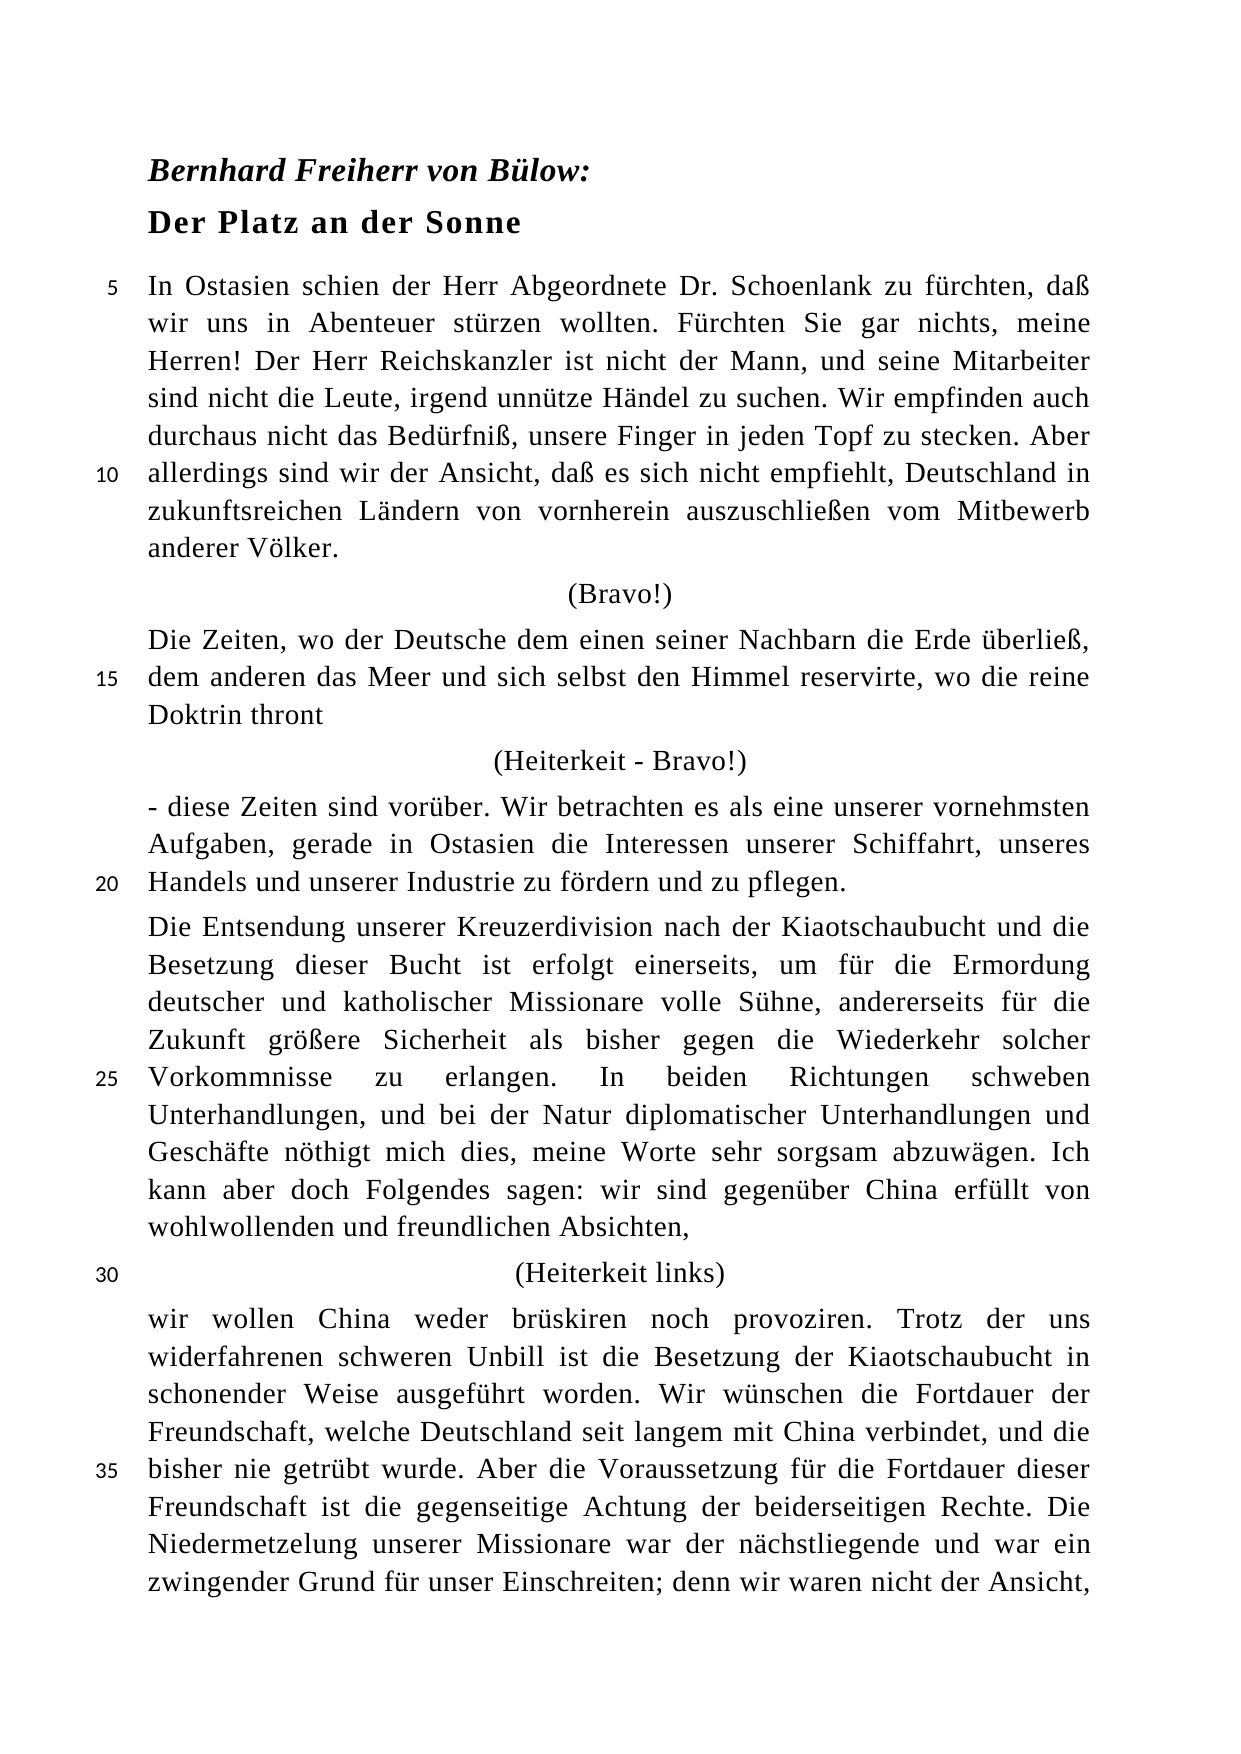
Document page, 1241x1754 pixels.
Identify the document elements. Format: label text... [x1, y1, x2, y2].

text In Ostasien schien der Herr Abgeordnete Dr. Schoenlank zu fürchten, daß wir uns in Abenteuer stürzen wollten. Fürchten Sie gar nichts, meine Herren! Der Herr Reichskanzler ist nicht der Mann, und seine Mitarbeiter sind nicht die Leute, irgend unnütze Händel zu suchen. Wir empfinden auch durchaus nicht das Bedürfniß, unsere Finger in jeden Topf zu stecken. Aber allerdings sind wir der Ansicht, daß es sich nicht empfiehlt, Deutschland in zukunftsreichen Ländern von vornherein auszuschließen vom Mitbewerb anderer Völker. [148, 265, 1092, 565]
text (Heiterkeit - Bravo!) [148, 740, 1092, 778]
text (Heiterkeit links) [148, 1253, 1092, 1290]
text Die Entsendung unserer Kreuzerdivision nach der Kiaotschaubucht und die Besetzung dieser Bucht ist erfolgt einerseits, um für die Ermordung deutscher und katholischer Missionare volle Sühne, andererseits für die Zukunft größere Sicherheit als bisher gegen die Wiederkehr solcher Vorkommnisse zu erlangen. In beiden Richtungen schweben Unterhandlungen, und bei der Natur diplomatischer Unterhandlungen und Geschäfte nöthigt mich dies, meine Worte sehr sorgsam abzuwägen. Ich kann aber doch Folgendes sagen: wir sind gegenüber China erfüllt von wohlwollenden und freundlichen Absichten, [148, 907, 1092, 1244]
text - diese Zeiten sind vorüber. Wir betrachten es als eine unserer vornehmsten Aufgaben, gerade in Ostasien die Interessen unserer Schiffahrt, unseres Handels und unserer Industrie zu fördern und zu pflegen. [148, 786, 1092, 898]
text (Bravo!) [148, 573, 1092, 611]
text Der Platz an der Sonne [148, 202, 1092, 240]
text Die Zeiten, wo der Deutsche dem einen seiner Nachbarn die Erde überließ, dem anderen das Meer und sich selbst den Himmel reservirte, wo die reine Doktrin thront [148, 619, 1092, 732]
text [148, 1298, 1092, 1598]
text Bernhard Freiherr von Bülow: [148, 152, 1092, 189]
